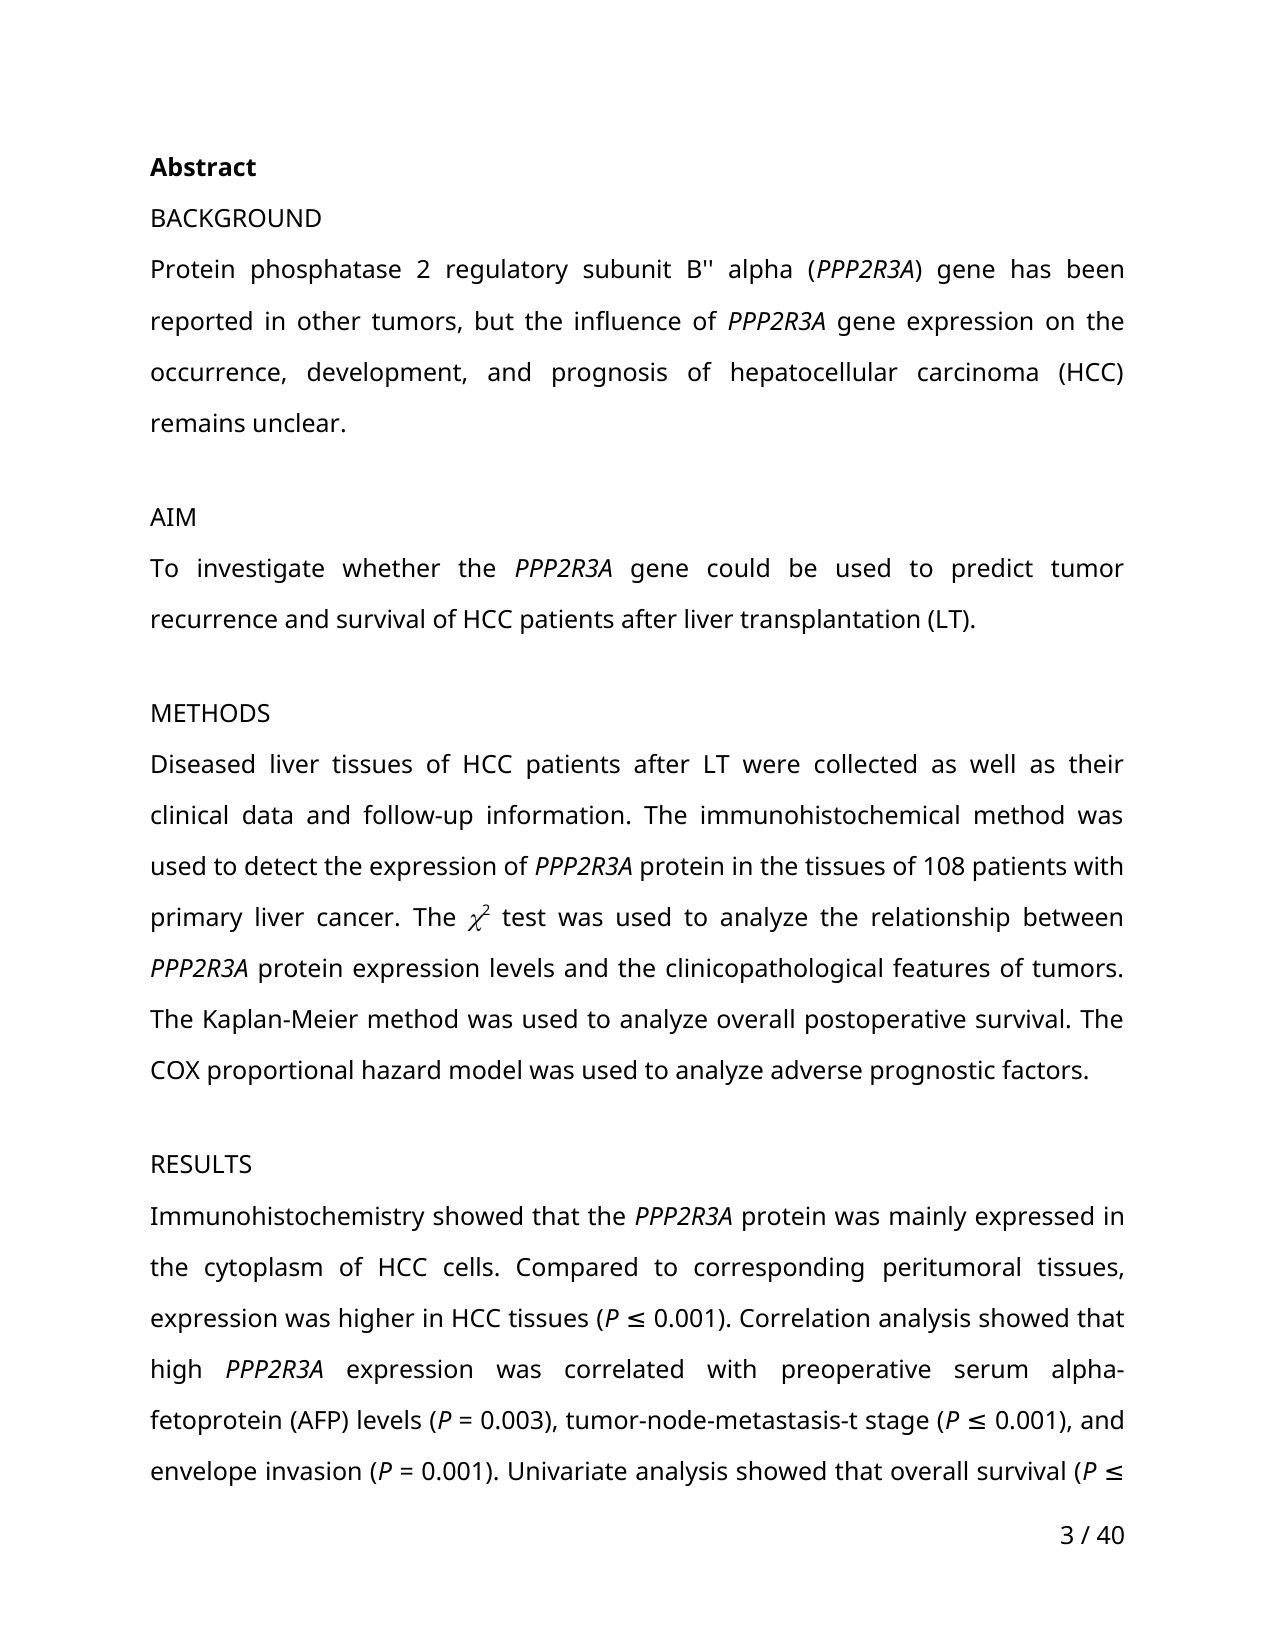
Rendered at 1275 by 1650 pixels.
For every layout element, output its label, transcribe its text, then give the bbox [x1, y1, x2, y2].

text METHODS [150, 696, 1125, 730]
text Protein phosphatase 2 regulatory subunit B'' alpha (PPP2R3A) gene has been reported in other tumors, but the influence of PPP2R3A gene expression on the occurrence, development, and prognosis of hepatocellular carcinoma (HCC) remains unclear. [150, 252, 1125, 439]
text BACKGROUND [150, 201, 1125, 235]
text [150, 1198, 1125, 1487]
text AIM [150, 499, 1125, 533]
text Abstract [150, 150, 1125, 184]
text Diseased liver tissues of HCC patients after LT were collected as well as their clinical data and follow-up information. The immunohistochemical method was used to detect the expression of PPP2R3A protein in the tissues of 108 patients with primary liver cancer. The 2 test was used to analyze the relationship between PPP2R3A protein expression levels and the clinicopathological features of tumors. The Kaplan-Meier method was used to analyze overall postoperative survival. The COX proportional hazard model was used to analyze adverse prognostic factors. [150, 747, 1125, 1087]
text To investigate whether the PPP2R3A gene could be used to predict tumor recurrence and survival of HCC patients after liver transplantation (LT). [150, 550, 1125, 636]
text RESULTS [150, 1147, 1125, 1181]
